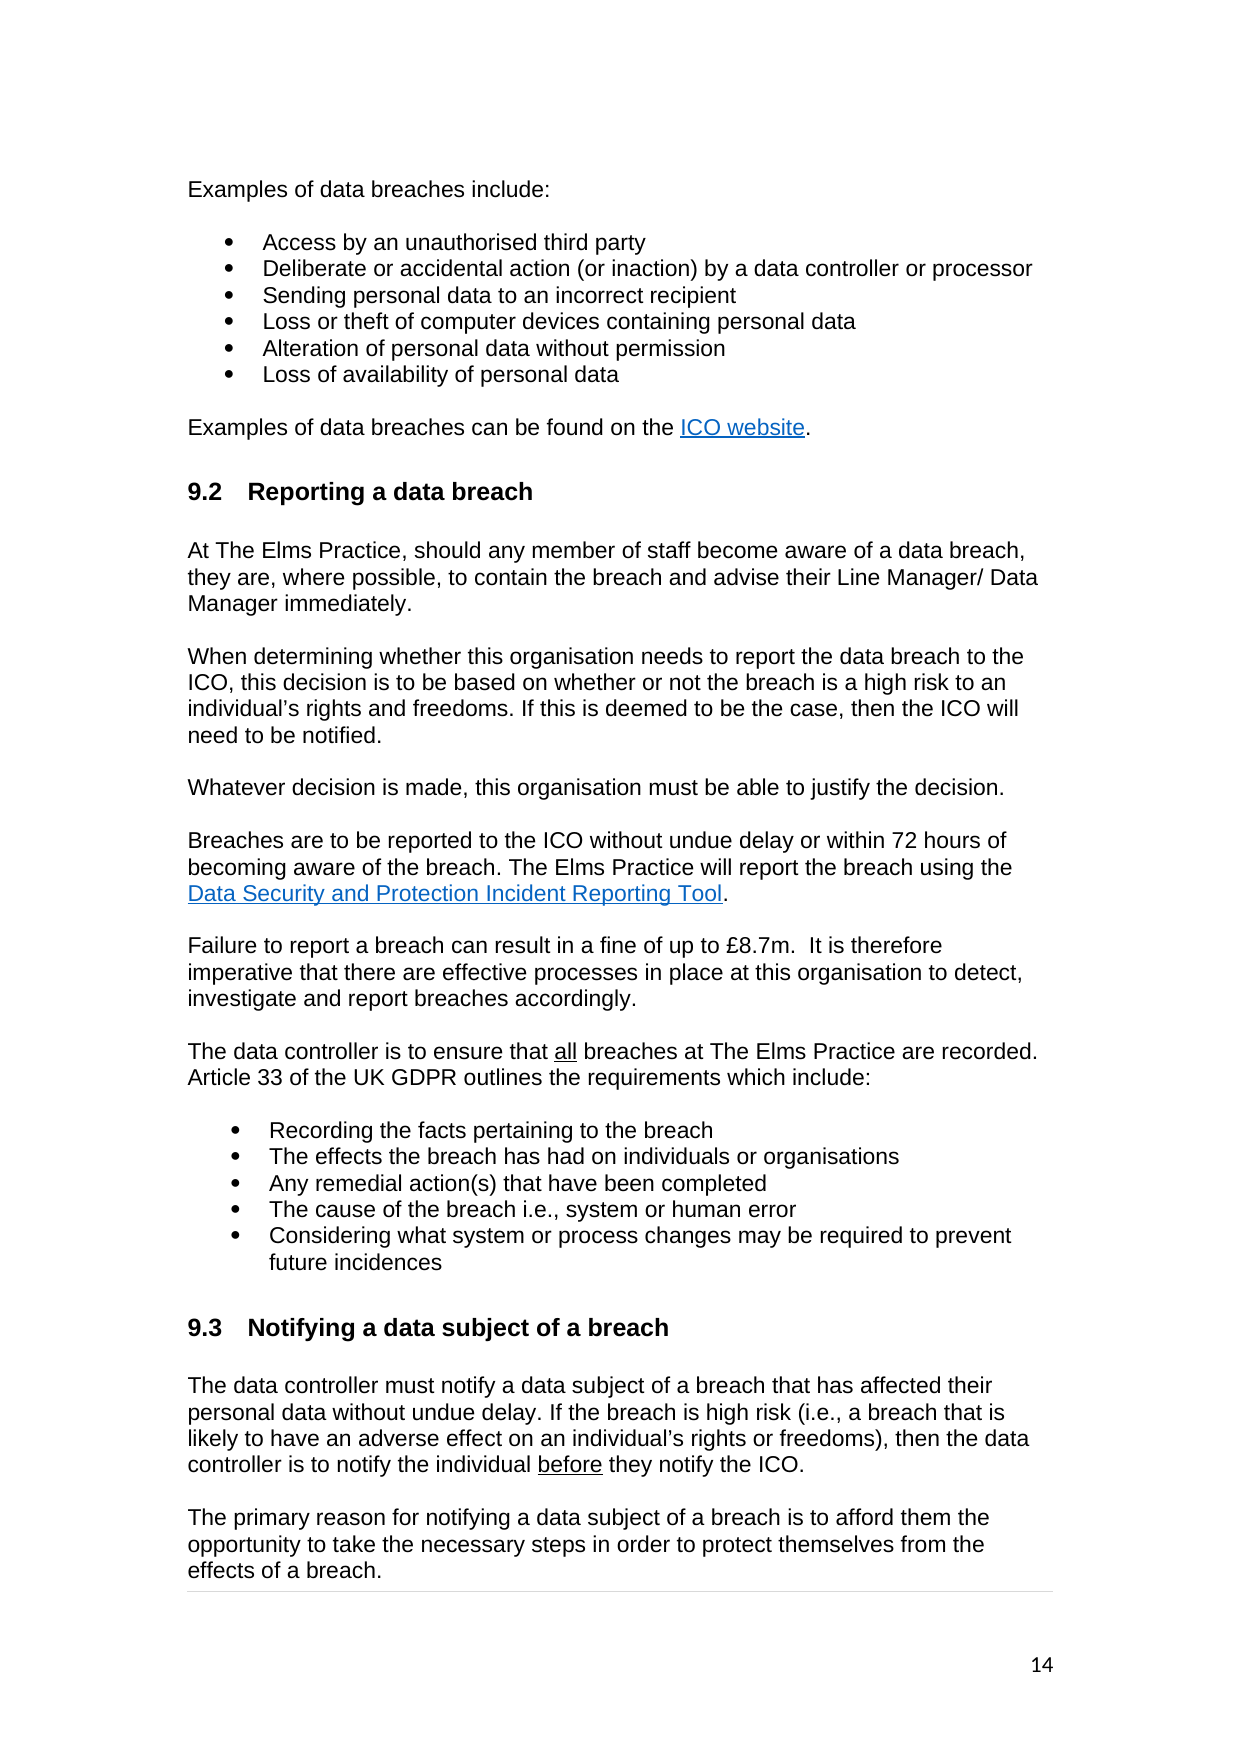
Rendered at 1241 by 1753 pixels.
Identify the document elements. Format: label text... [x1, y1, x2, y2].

list The effects the breach has had on individuals or organisations [231, 1143, 1053, 1170]
list Recording the facts pertaining to the breach [231, 1117, 1053, 1143]
text Breaches are to be reported to the ICO without undue delay or within 72 hours of becoming aware of the breach. The Elms Practice will report the breach using the Data Security and Protection Incident Reporting Tool. [187, 827, 1053, 906]
list Alteration of personal data without permission [225, 334, 1053, 361]
list The cause of the breach i.e., system or human error [231, 1196, 1053, 1222]
text Failure to report a breach can result in a fine of up to £8.7m. It is therefore imperative that there are effective processes in place at this organisation to detect, investigate and report breaches accordingly. [187, 932, 1053, 1012]
text Whatever decision is made, this organisation must be able to justify the decision. [187, 774, 1053, 801]
text The primary reason for notifying a data subject of a breach is to afford them the opportunity to take the necessary steps in order to protect themselves from the effects of a breach. [187, 1504, 1053, 1583]
text The data controller must notify a data subject of a breach that has affected their personal data without undue delay. If the breach is high risk (i.e., a breach that is likely to have an adverse effect on an individual’s rights or freedoms), then the data controller is to notify the individual before they notify the ICO. [187, 1372, 1053, 1478]
list Loss of availability of personal data [225, 361, 1053, 387]
list Any remedial action(s) that have been completed [231, 1170, 1053, 1196]
list Deliberate or accidental action (or inaction) by a data controller or processor [225, 255, 1053, 282]
text Examples of data breaches include: [187, 176, 1053, 203]
list Loss or theft of computer devices containing personal data [225, 308, 1053, 334]
list Sending personal data to an incorrect recipient [225, 282, 1053, 308]
subtitle Reporting a data breach [187, 477, 1053, 506]
subtitle Notifying a data subject of a breach [187, 1313, 1053, 1341]
text Examples of data breaches can be found on the ICO website. [187, 413, 1053, 440]
text When determining whether this organisation needs to report the data breach to the ICO, this decision is to be based on whether or not the breach is a high risk to an individual’s rights and freedoms. If this is deemed to be the case, then the ICO will need to be notified. [187, 643, 1053, 748]
list Access by an unauthorised third party [225, 229, 1053, 255]
text The data controller is to ensure that all breaches at The Elms Practice are recorded. Article 33 of the UK GDPR outlines the requirements which include: [187, 1038, 1053, 1091]
list Considering what system or process changes may be required to prevent future incidences [231, 1222, 1053, 1275]
text At The Elms Practice, should any member of staff become aware of a data breach, they are, where possible, to contain the breach and advise their Line Manager/ Data Manager immediately. [187, 537, 1053, 616]
